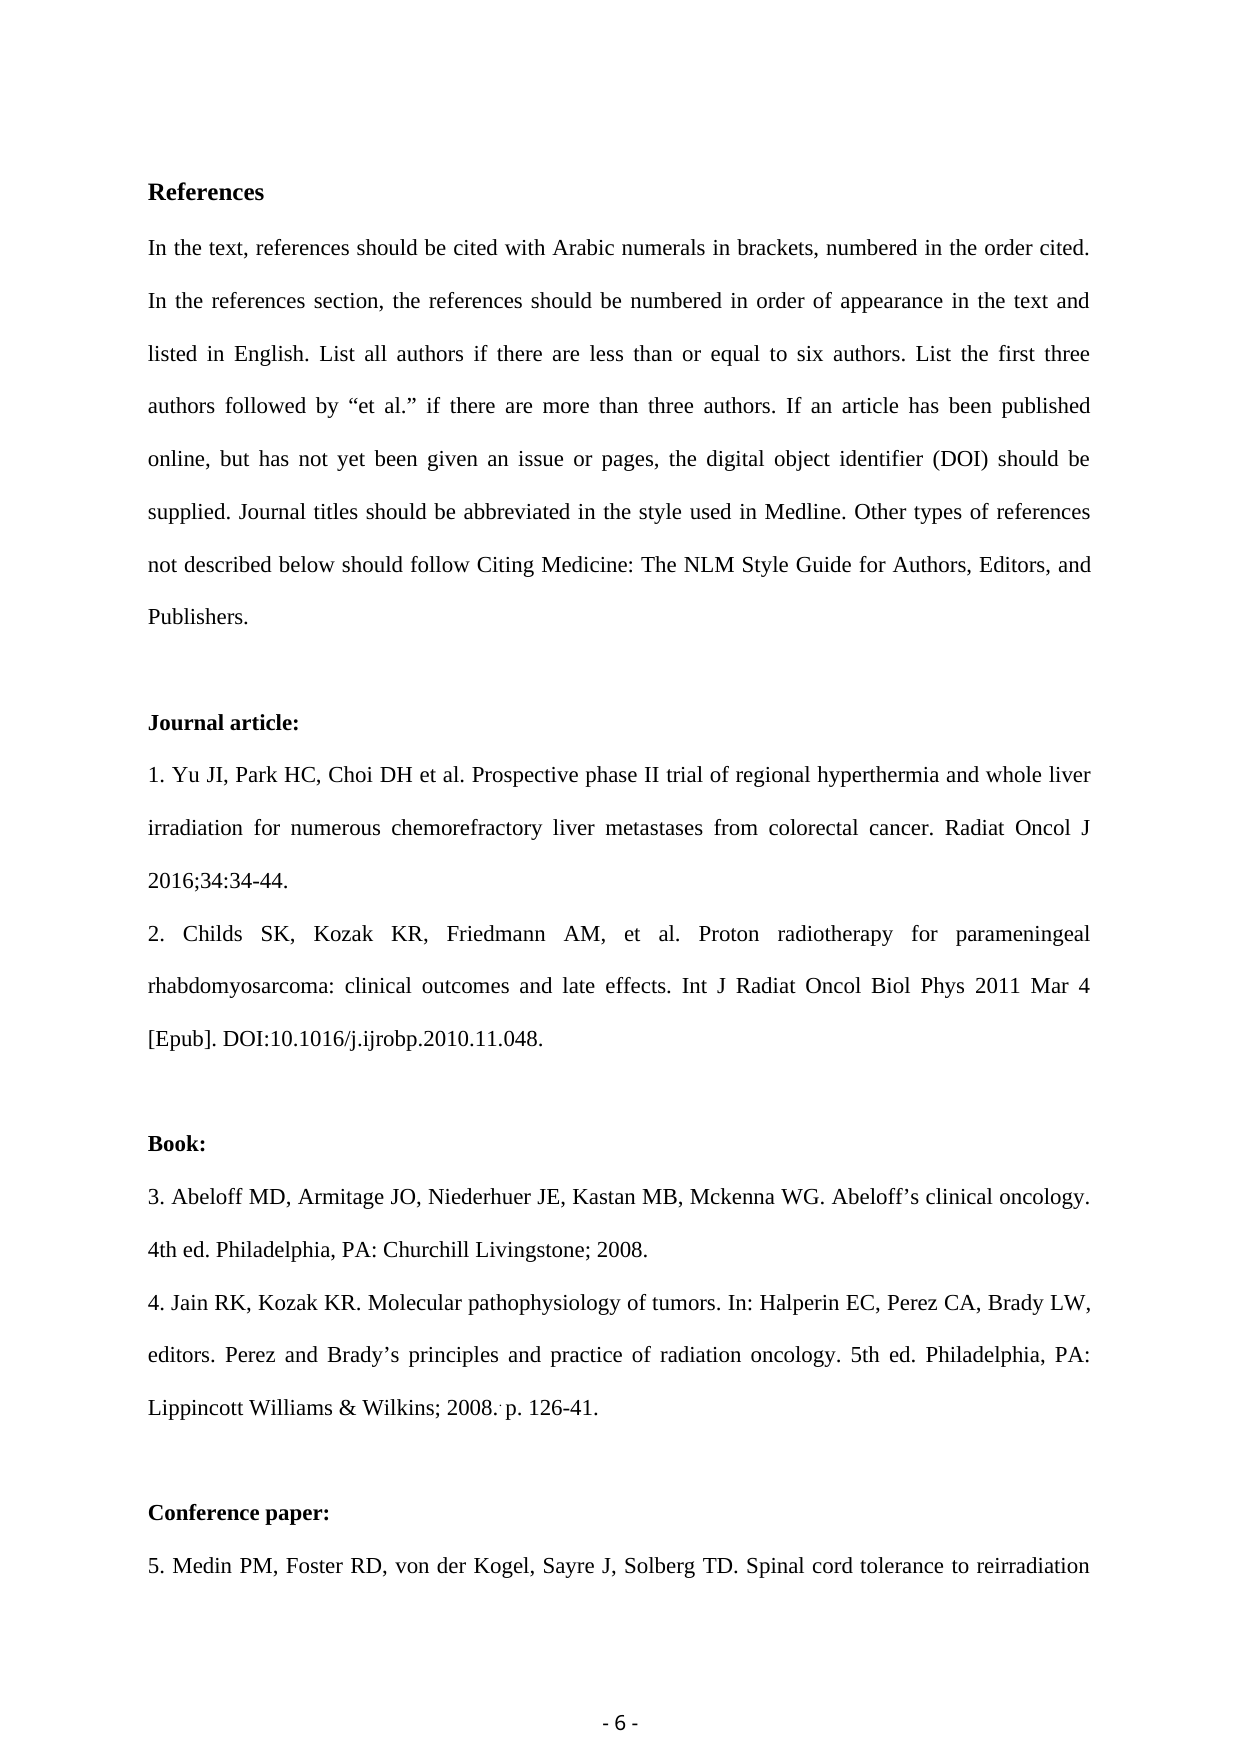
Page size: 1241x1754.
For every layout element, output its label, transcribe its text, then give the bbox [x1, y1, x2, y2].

text Conference paper: [148, 1499, 1092, 1526]
text References [148, 177, 1092, 206]
text Book: [148, 1130, 1092, 1157]
text 1. Yu JI, Park HC, Choi DH et al. Prospective phase II trial of regional hyperthermia and whole liver irradiation for numerous chemorefractory liver metastases from colorectal cancer. Radiat Oncol J 2016;34:34-44. [148, 761, 1092, 893]
text 2. Childs SK, Kozak KR, Friedmann AM, et al. Proton radiotherapy for parameningeal rhabdomyosarcoma: clinical outcomes and late effects. Int J Radiat Oncol Biol Phys 2011 Mar 4 [Epub]. DOI:10.1016/j.ijrobp.2010.11.048. [148, 919, 1092, 1051]
text 4. Jain RK, Kozak KR. Molecular pathophysiology of tumors. In: Halperin EC, Perez CA, Brady LW, editors. Perez and Brady’s principles and practice of radiation oncology. 5th ed. Philadelphia, PA: Lippincott Williams & Wilkins; 2008.. p. 126-41. [148, 1288, 1092, 1420]
text Journal article: [148, 709, 1092, 735]
text 3. Abeloff MD, Armitage JO, Niederhuer JE, Kastan MB, Mckenna WG. Abeloff’s clinical oncology. 4th ed. Philadelphia, PA: Churchill Livingstone; 2008. [148, 1183, 1092, 1262]
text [148, 1552, 1092, 1578]
text In the text, references should be cited with Arabic numerals in brackets, numbered in the order cited. In the references section, the references should be numbered in order of appearance in the text and listed in English. List all authors if there are less than or equal to six authors. List the first three authors followed by “et al.” if there are more than three authors. If an article has been published online, but has not yet been given an issue or pages, the digital object identifier (DOI) should be supplied. Journal titles should be abbreviated in the style used in Medline. Other types of references not described below should follow Citing Medicine: The NLM Style Guide for Authors, Editors, and Publishers. [148, 234, 1092, 630]
